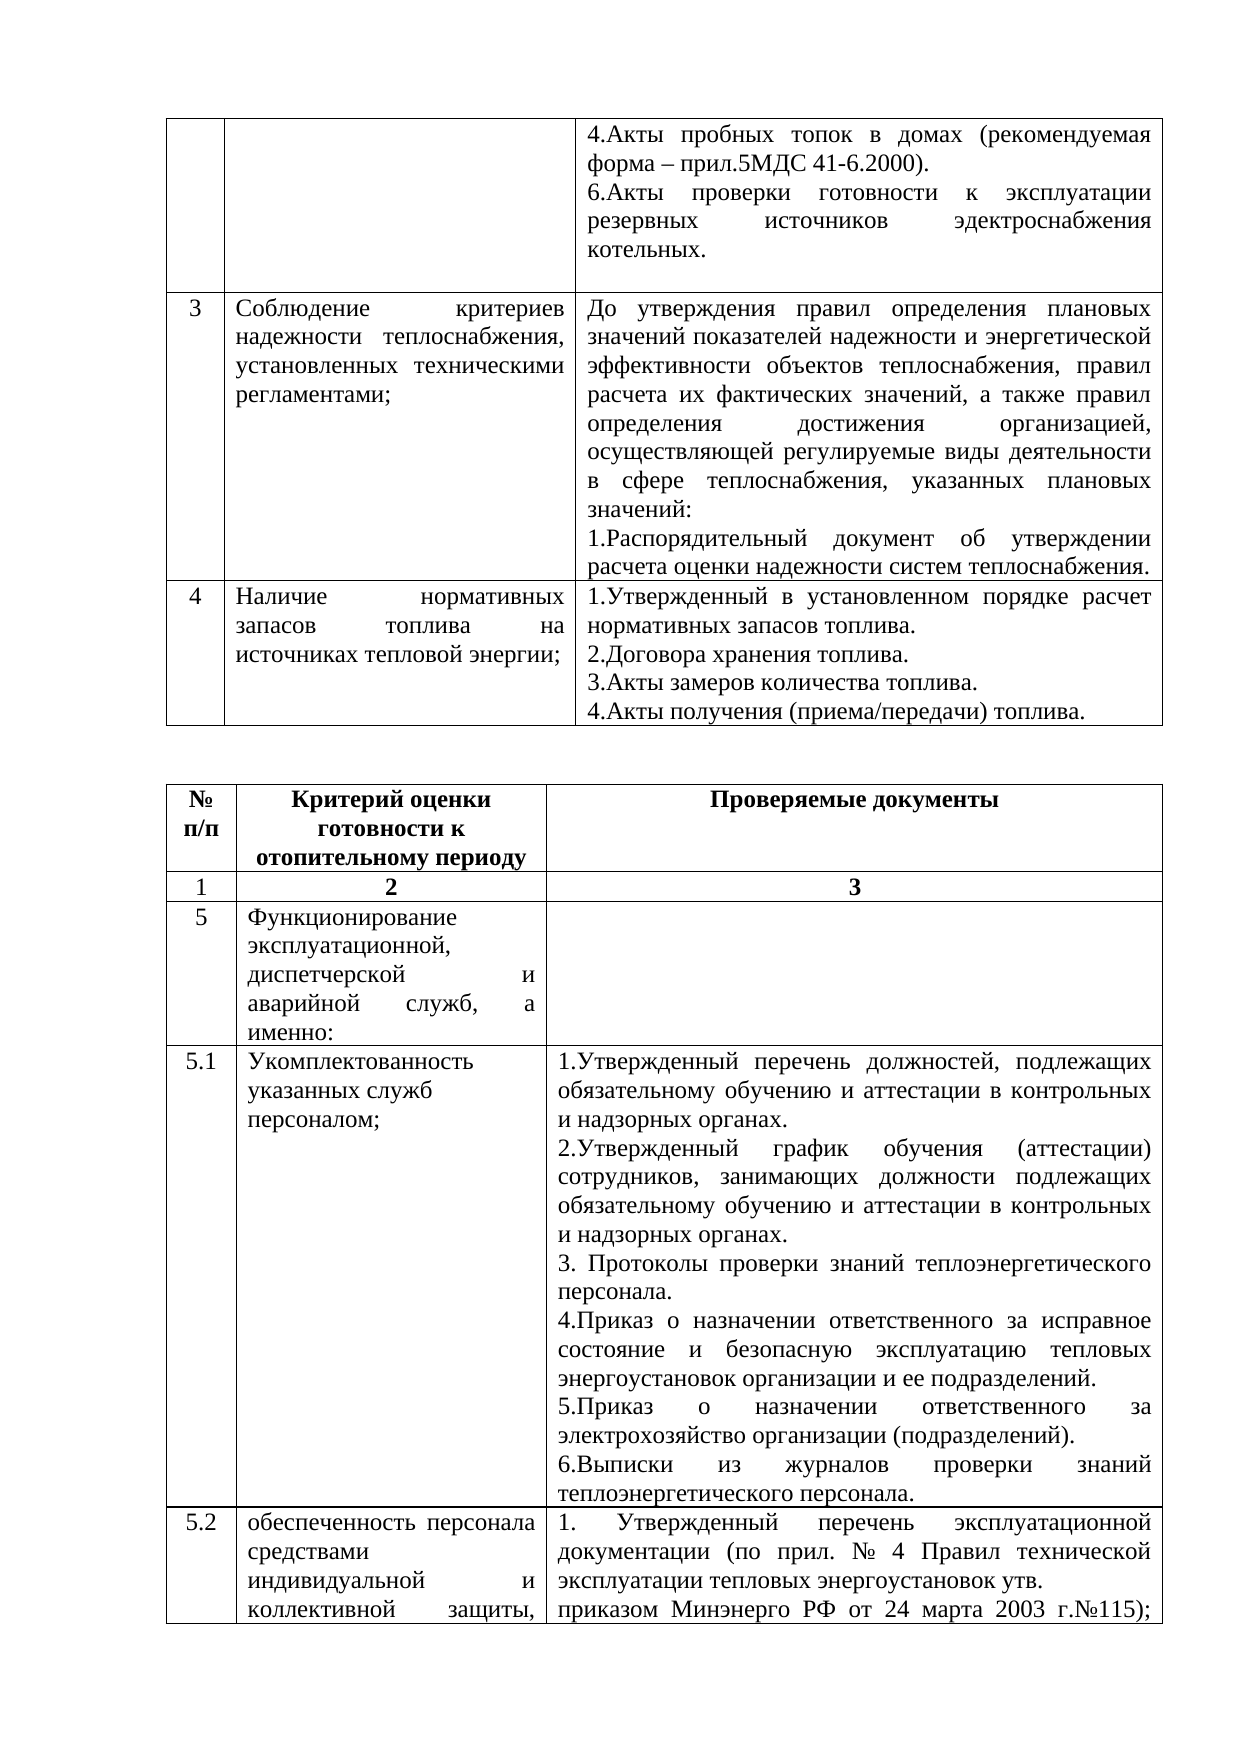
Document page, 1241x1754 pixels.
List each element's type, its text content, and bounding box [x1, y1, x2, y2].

table_cell Функционирование эксплуатационной, диспетчерской и аварийной служб, а именно: [237, 902, 546, 1045]
table_cell 1 [167, 872, 236, 901]
table_cell Соблюдение критериев надежности теплоснабжения, установленных техническими регламентами; [225, 293, 575, 580]
table_cell Наличие нормативных запасов топлива на источниках тепловой энергии; [225, 581, 575, 725]
table_cell Укомплектованность указанных служб персоналом; [237, 1046, 546, 1506]
table_header Критерий оценки готовности к отопительному периоду [237, 785, 546, 871]
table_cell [547, 1508, 1162, 1622]
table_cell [225, 119, 575, 292]
table_cell 5 [167, 902, 236, 1045]
table_cell 2 [167, 119, 224, 292]
table_header № п/п [167, 785, 236, 871]
table_cell До утверждения правил определения плановых значений показателей надежности и энергетической эффективности объектов теплоснабжения, правил расчета их фактических значений, а также правил определения достижения организацией, осуществляющей регулируемые виды деятельности в сфере теплоснабжения, указанных плановых значений: 1.Распорядительный документ об утверждении расчета оценки надежности систем теплоснабжения. [576, 293, 1162, 580]
table_cell [547, 902, 1162, 1045]
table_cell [576, 119, 1162, 292]
table_cell 2 [237, 872, 546, 901]
table_cell 3 [547, 872, 1162, 901]
table_cell 3 [167, 293, 224, 580]
table_cell 5.2 [167, 1508, 236, 1622]
table_cell 1.Утвержденный перечень должностей, подлежащих обязательному обучению и аттестации в контрольных и надзорных органах. 2.Утвержденный график обучения (аттестации) сотрудников, занимающих должности подлежащих обязательному обучению и аттестации в контрольных и надзорных органах. 3. Протоколы проверки знаний теплоэнергетического персонала. 4.Приказ о назначении ответственного за исправное состояние и безопасную эксплуатацию тепловых энергоустановок организации и ее подразделений. 5.Приказ о назначении ответственного за электрохозяйство организации (подразделений). 6.Выписки из журналов проверки знаний теплоэнергетического персонала. [547, 1046, 1162, 1506]
table_header Проверяемые документы [547, 785, 1162, 871]
table_cell 1.Утвержденный в установленном порядке расчет нормативных запасов топлива. 2.Договора хранения топлива. 3.Акты замеров количества топлива. 4.Акты получения (приема/передачи) топлива. [576, 581, 1162, 725]
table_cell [237, 1508, 546, 1622]
table_cell 4 [167, 581, 224, 725]
table_cell 5.1 [167, 1046, 236, 1506]
